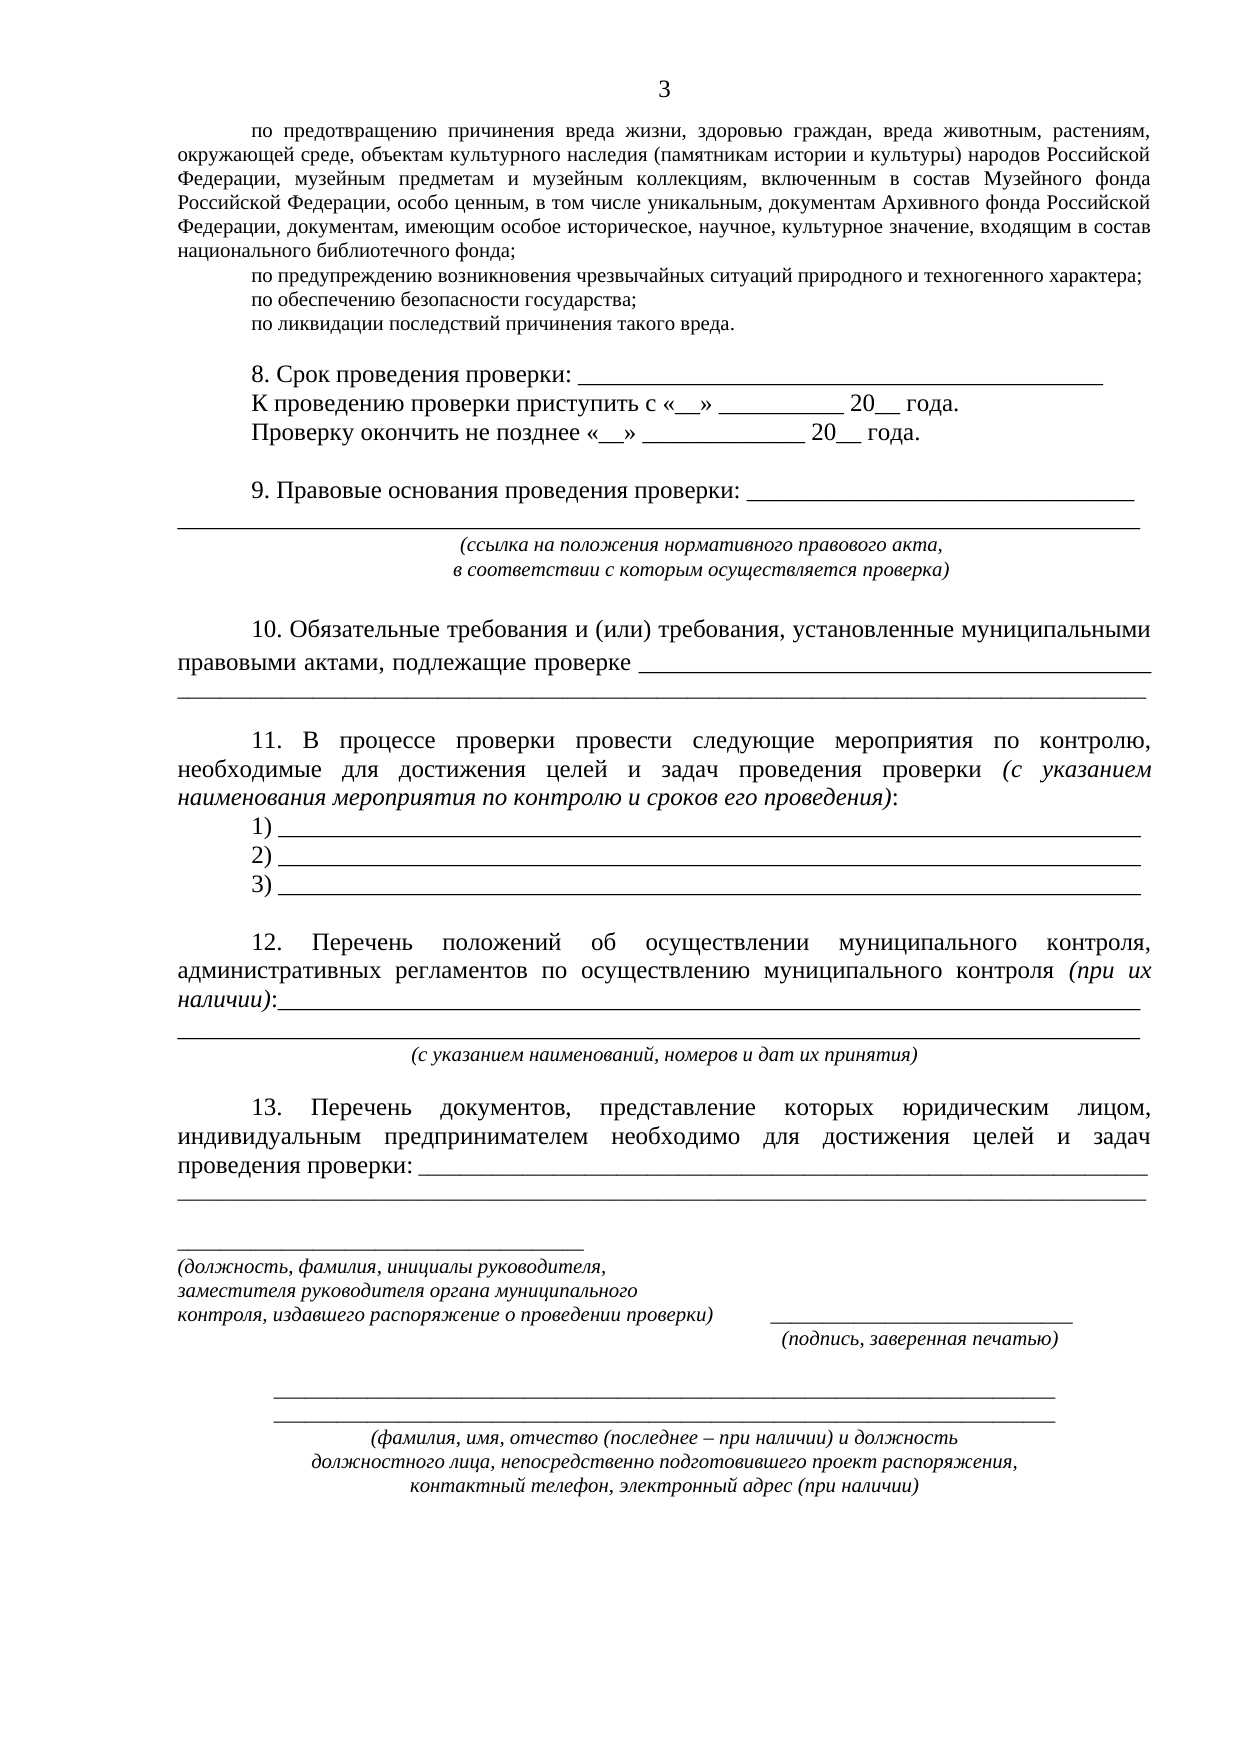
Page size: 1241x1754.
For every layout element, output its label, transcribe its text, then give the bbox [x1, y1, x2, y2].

text Проверку окончить не позднее «__» _____________ 20__ года. [177, 417, 1152, 446]
text ___________________________________________________________________________ [177, 1377, 1152, 1401]
text заместителя руководителя органа муниципального [177, 1278, 1152, 1302]
text 13. Перечень документов, представление которых юридическим лицом, индивидуальным предпринимателем необходимо для достижения целей и задач проведения проверки: ______________________________________________________________________ [177, 1092, 1152, 1179]
text К проведению проверки приступить с «__» __________ 20__ года. [177, 388, 1152, 417]
text 3) _____________________________________________________________________ [177, 869, 1152, 898]
text по ликвидации последствий причинения такого вреда. [177, 311, 1152, 335]
text (с указанием наименований, номеров и дат их принятия) [177, 1042, 1152, 1066]
text в соответствии с которым осуществляется проверка) [177, 557, 1152, 581]
text 10. Обязательные требования и (или) требования, установленные муниципальными правовыми актами, подлежащие проверке _________________________________________ _____________________________________________________________________________________________ [177, 614, 1152, 701]
text 1) _____________________________________________________________________ [177, 811, 1152, 840]
text 8. Срок проведения проверки: __________________________________________ [177, 359, 1152, 388]
text 11. В процессе проверки провести следующие мероприятия по контролю, необходимые для достижения целей и задач проведения проверки (с указанием наименования мероприятия по контролю и сроков его проведения): [177, 725, 1152, 811]
text _____________________________________________________________________________________________ [177, 1179, 1152, 1203]
text по предотвращению причинения вреда жизни, здоровью граждан, вреда животным, растениям, окружающей среде, объектам культурного наследия (памятникам истории и культуры) народов Российской Федерации, музейным предметам и музейным коллекциям, включенным в состав Музейного фонда Российской Федерации, особо ценным, в том числе уникальным, документам Архивного фонда Российской Федерации, документам, имеющим особое историческое, научное, культурное значение, входящим в состав национального библиотечного фонда; [177, 118, 1152, 262]
text (должность, фамилия, инициалы руководителя, [177, 1254, 1152, 1278]
text 12. Перечень положений об осуществлении муниципального контроля, административных регламентов по осуществлению муниципального контроля (при их наличии):_____________________________________________________________________ _____________________________________________________________________________ [177, 927, 1152, 1042]
text 9. Правовые основания проведения проверки: _______________________________ [177, 475, 1152, 503]
text _____________________________________________________________________________ [177, 503, 1152, 532]
text 2) _____________________________________________________________________ [177, 840, 1152, 869]
text контроля, издавшего распоряжение о проведении проверки) _____________________________ [177, 1302, 1152, 1326]
text (ссылка на положения нормативного правового акта, [177, 532, 1152, 556]
text (подпись, заверенная печатью) [177, 1326, 1152, 1350]
text ___________________________________________________________________________ [177, 1401, 1152, 1425]
text (фамилия, имя, отчество (последнее – при наличии) и должность [177, 1425, 1152, 1449]
text по предупреждению возникновения чрезвычайных ситуаций природного и техногенного характера; [177, 263, 1152, 287]
text по обеспечению безопасности государства; [177, 287, 1152, 311]
text должностного лица, непосредственно подготовившего проект распоряжения, контактный телефон, электронный адрес (при наличии) [177, 1449, 1152, 1497]
text _______________________________________ [177, 1229, 1152, 1253]
